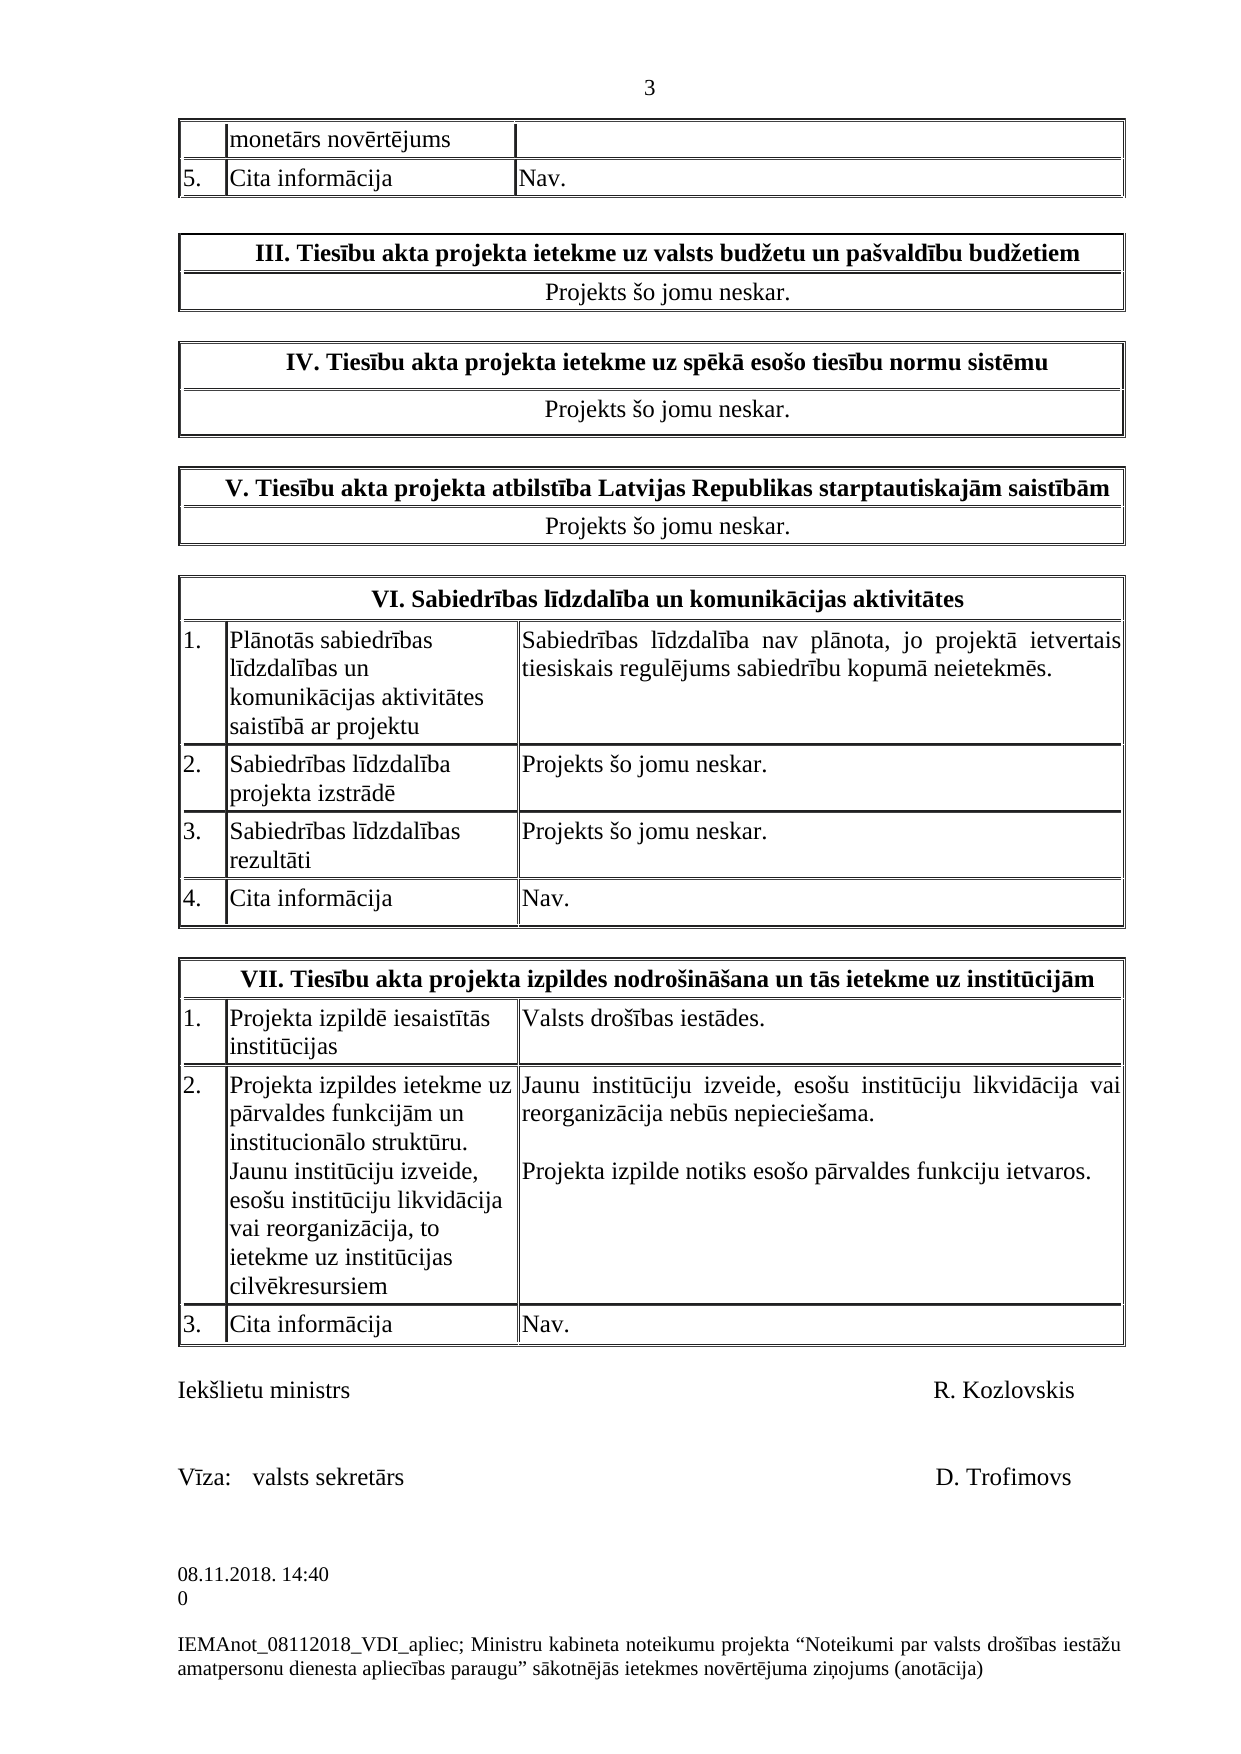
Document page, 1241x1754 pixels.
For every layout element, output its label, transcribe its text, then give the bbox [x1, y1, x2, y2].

table_cell 5. [181, 156, 225, 194]
text 821 [177, 1586, 1122, 1610]
table_cell Cita informācija [228, 160, 514, 194]
table_cell Nav. [519, 1303, 1124, 1343]
table_cell Sabiedrības līdzdalības rezultāti [228, 813, 517, 877]
table_cell 2. [181, 1063, 225, 1303]
table_cell Projekts šo jomu neskar. [520, 810, 1123, 877]
table_cell Cita informācija [226, 880, 518, 925]
table_cell III. Tiesību akta projekta ietekme uz valsts budžetu un pašvaldību budžetiem [181, 235, 1123, 270]
table_cell 1. [181, 619, 225, 743]
text Vīza: valsts sekretārs D. Trofimovs [177, 1462, 1122, 1490]
table_cell Sabiedrības līdzdalība nav plānota, jo projektā ietvertais tiesiskais regulējums sabiedrību kopumā neietekmēs. [520, 619, 1123, 743]
table_cell Projekta izpildes ietekme uz pārvaldes funkcijām un institucionālo struktūru. Jaunu institūciju izveide, esošu institūciju likvidācija vai reorganizācija, to ietekme uz institūcijas cilvēkresursiem [228, 1067, 517, 1303]
table_cell 2. [180, 743, 225, 810]
table_header VII. Tiesību akta projekta izpildes nodrošināšana un tās ietekme uz institūcijām [181, 961, 1123, 996]
table_cell [180, 195, 1124, 233]
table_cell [515, 122, 1123, 156]
table_cell Cita informācija [226, 1306, 518, 1343]
table_header VI. Sabiedrības līdzdalība un komunikācijas aktivitātes [181, 578, 1123, 618]
table_cell Projekts šo jomu neskar. [180, 270, 1124, 308]
table_cell Projekts šo jomu neskar. [181, 388, 1123, 434]
table_cell Sabiedrības līdzdalība projekta izstrādē [228, 746, 517, 810]
table_cell 4. [181, 122, 226, 156]
table_cell Jaunu institūciju izveide, esošu institūciju likvidācija vai reorganizācija nebūs nepieciešama. Projekta izpilde notiks esošo pārvaldes funkciju ietvaros. [520, 1063, 1123, 1303]
table_cell 3. [181, 810, 225, 877]
table_header IV. Tiesību akta projekta ietekme uz spēkā esošo tiesību normu sistēmu [181, 344, 1122, 387]
table_cell 4. [180, 877, 226, 925]
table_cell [226, 120, 515, 156]
table_cell Projekta izpildē iesaistītās institūcijas [228, 1000, 517, 1063]
table_cell 3. [180, 1303, 226, 1343]
table_cell Plānotās sabiedrības līdzdalības un komunikācijas aktivitātes saistībā ar projektu [228, 622, 517, 743]
table_header V. Tiesību akta projekta atbilstība Latvijas Republikas starptautiskajām saistībām [181, 470, 1123, 504]
table_cell Valsts drošības iestādes. [519, 996, 1123, 1063]
table_cell Projekts šo jomu neskar. [181, 505, 1123, 543]
table_cell Nav. [517, 156, 1123, 194]
text Iekšlietu ministrs R. Kozlovskis [177, 1375, 1122, 1404]
table_cell Nav. [519, 877, 1124, 925]
table_cell 1. [181, 996, 226, 1063]
text 08.11.2018. 14:40 [177, 1562, 1122, 1586]
table_cell Projekts šo jomu neskar. [520, 743, 1124, 810]
